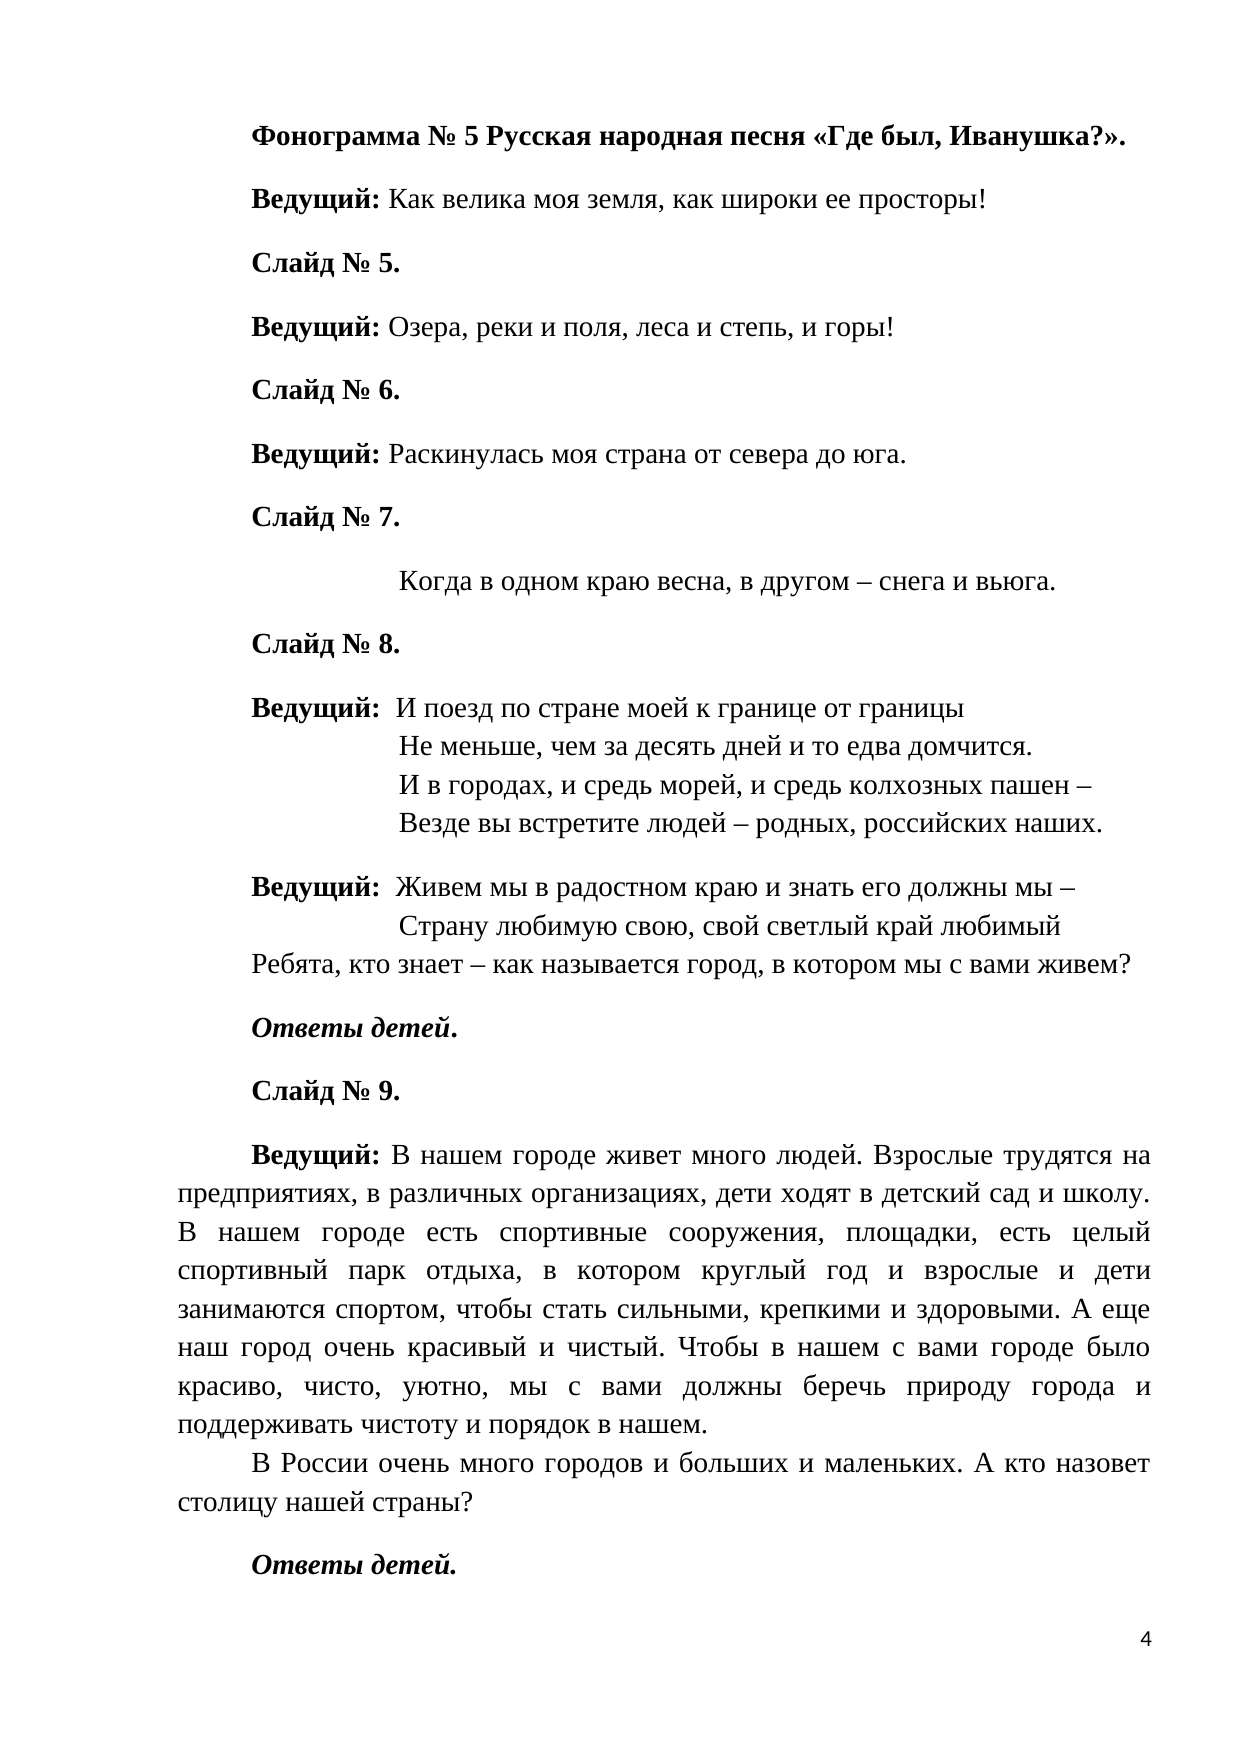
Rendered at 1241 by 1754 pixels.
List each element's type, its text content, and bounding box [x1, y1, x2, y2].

text Ребята, кто знает – как называется город, в котором мы с вами живем? [177, 946, 1152, 980]
text Везде вы встретите людей – родных, российских наших. [177, 806, 1152, 839]
text И в городах, и средь морей, и средь колхозных пашен – [177, 767, 1152, 801]
text Ведущий: Озера, реки и поля, леса и степь, и горы! [177, 309, 1152, 342]
text Ведущий: Раскинулась моя страна от севера до юга. [177, 436, 1152, 469]
text Слайд № 5. [177, 245, 1152, 279]
text Ответы детей. [177, 1547, 1152, 1581]
text Ведущий: В нашем городе живет много людей. Взрослые трудятся на предприятиях, в различных организациях, дети ходят в детский сад и школу. В нашем городе есть спортивные сооружения, площадки, есть целый спортивный парк отдыха, в котором круглый год и взрослые и дети занимаются спортом, чтобы стать сильными, крепкими и здоровыми. А еще наш город очень красивый и чистый. Чтобы в нашем с вами городе было красиво, чисто, уютно, мы с вами должны беречь природу города и поддерживать чистоту и порядок в нашем. [177, 1137, 1152, 1440]
text Ведущий: И поезд по стране моей к границе от границы [177, 690, 1152, 723]
text Когда в одном краю весна, в другом – снега и вьюга. [177, 563, 1152, 596]
text Ведущий: Как велика моя земля, как широки ее просторы! [177, 182, 1152, 215]
text Слайд № 8. [177, 626, 1152, 660]
text Страну любимую свою, свой светлый край любимый [177, 908, 1152, 941]
text Фонограмма № 5 Русская народная песня «Где был, Иванушка?». [177, 118, 1152, 152]
text Слайд № 7. [177, 499, 1152, 533]
text Слайд № 9. [177, 1073, 1152, 1107]
text Не меньше, чем за десять дней и то едва домчится. [177, 728, 1152, 762]
text Слайд № 6. [177, 372, 1152, 406]
text Ответы детей. [177, 1010, 1152, 1043]
text В России очень много городов и больших и маленьких. А кто назовет столицу нашей страны? [177, 1445, 1152, 1517]
text Ведущий: Живем мы в радостном краю и знать его должны мы – [177, 869, 1152, 903]
